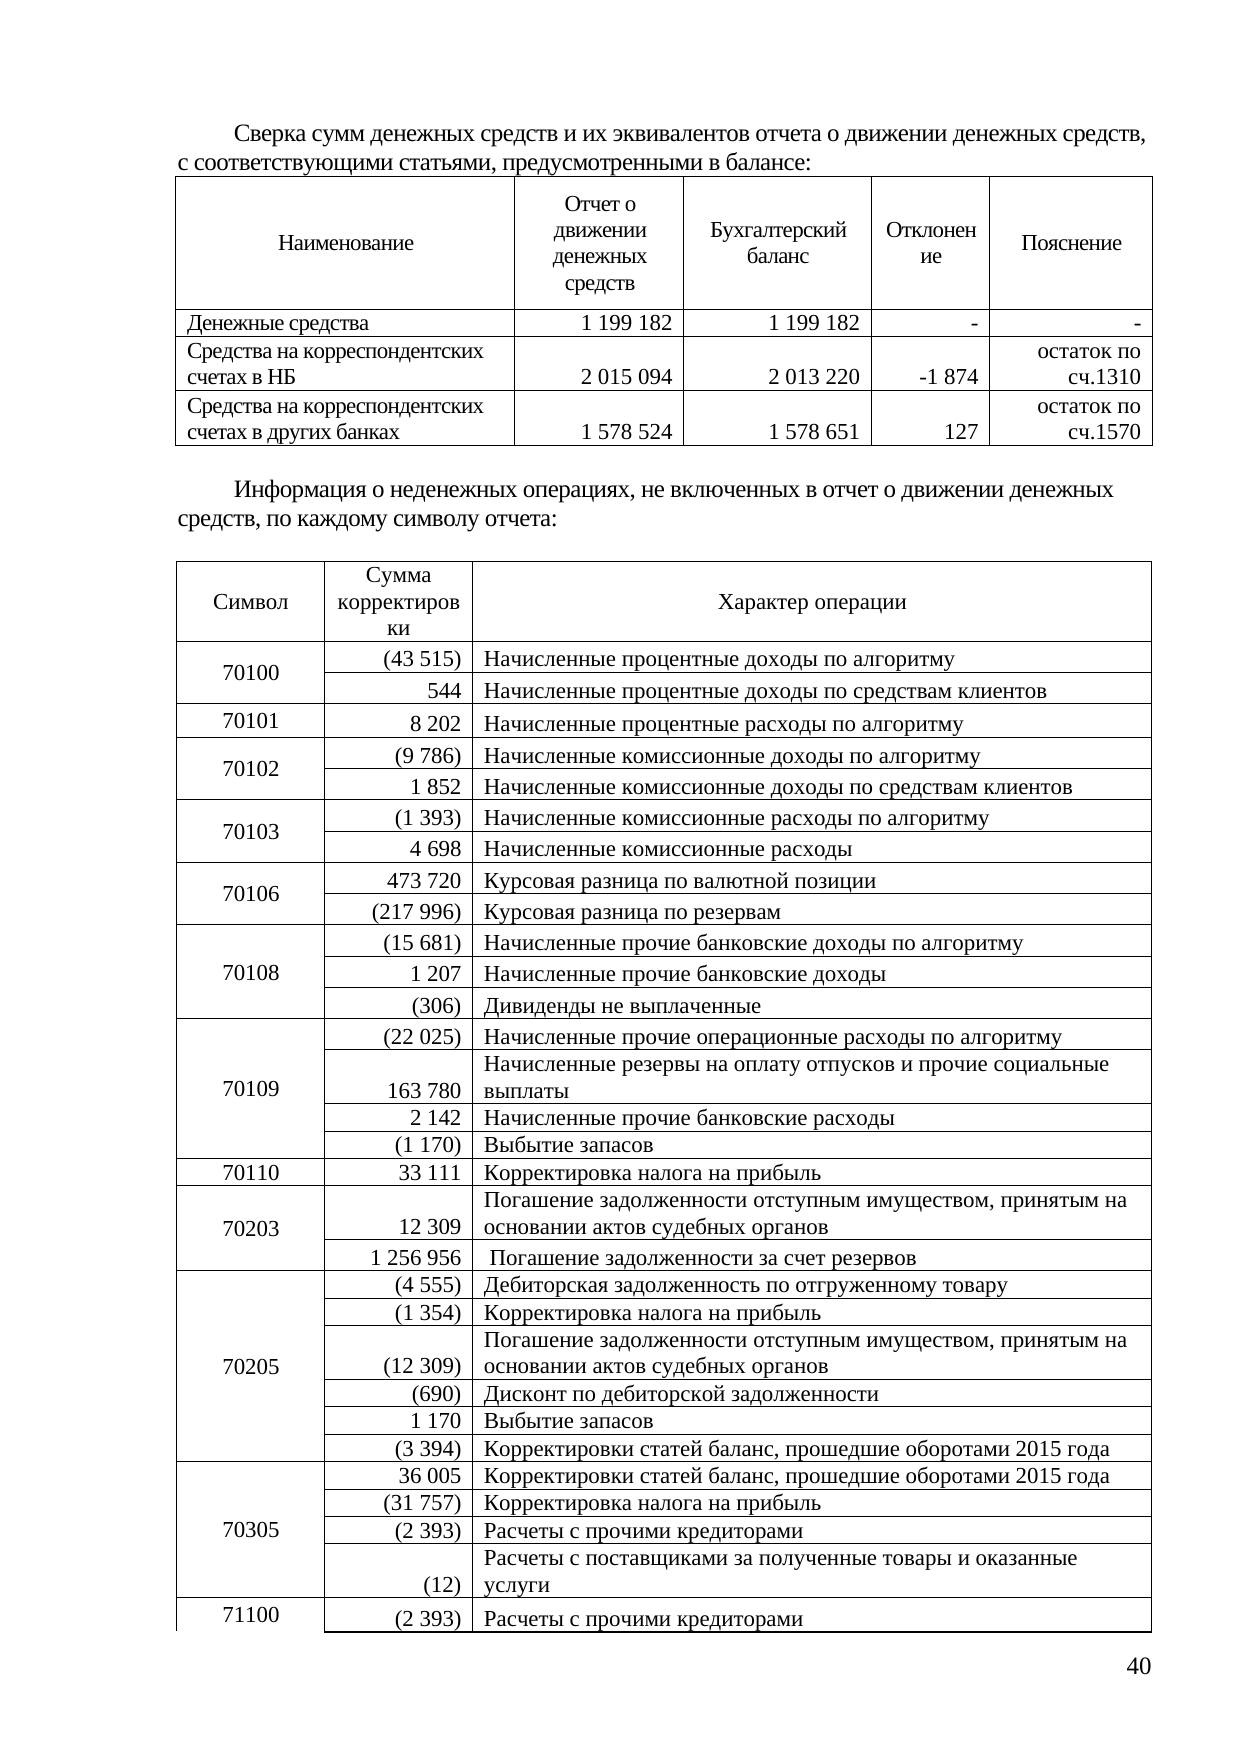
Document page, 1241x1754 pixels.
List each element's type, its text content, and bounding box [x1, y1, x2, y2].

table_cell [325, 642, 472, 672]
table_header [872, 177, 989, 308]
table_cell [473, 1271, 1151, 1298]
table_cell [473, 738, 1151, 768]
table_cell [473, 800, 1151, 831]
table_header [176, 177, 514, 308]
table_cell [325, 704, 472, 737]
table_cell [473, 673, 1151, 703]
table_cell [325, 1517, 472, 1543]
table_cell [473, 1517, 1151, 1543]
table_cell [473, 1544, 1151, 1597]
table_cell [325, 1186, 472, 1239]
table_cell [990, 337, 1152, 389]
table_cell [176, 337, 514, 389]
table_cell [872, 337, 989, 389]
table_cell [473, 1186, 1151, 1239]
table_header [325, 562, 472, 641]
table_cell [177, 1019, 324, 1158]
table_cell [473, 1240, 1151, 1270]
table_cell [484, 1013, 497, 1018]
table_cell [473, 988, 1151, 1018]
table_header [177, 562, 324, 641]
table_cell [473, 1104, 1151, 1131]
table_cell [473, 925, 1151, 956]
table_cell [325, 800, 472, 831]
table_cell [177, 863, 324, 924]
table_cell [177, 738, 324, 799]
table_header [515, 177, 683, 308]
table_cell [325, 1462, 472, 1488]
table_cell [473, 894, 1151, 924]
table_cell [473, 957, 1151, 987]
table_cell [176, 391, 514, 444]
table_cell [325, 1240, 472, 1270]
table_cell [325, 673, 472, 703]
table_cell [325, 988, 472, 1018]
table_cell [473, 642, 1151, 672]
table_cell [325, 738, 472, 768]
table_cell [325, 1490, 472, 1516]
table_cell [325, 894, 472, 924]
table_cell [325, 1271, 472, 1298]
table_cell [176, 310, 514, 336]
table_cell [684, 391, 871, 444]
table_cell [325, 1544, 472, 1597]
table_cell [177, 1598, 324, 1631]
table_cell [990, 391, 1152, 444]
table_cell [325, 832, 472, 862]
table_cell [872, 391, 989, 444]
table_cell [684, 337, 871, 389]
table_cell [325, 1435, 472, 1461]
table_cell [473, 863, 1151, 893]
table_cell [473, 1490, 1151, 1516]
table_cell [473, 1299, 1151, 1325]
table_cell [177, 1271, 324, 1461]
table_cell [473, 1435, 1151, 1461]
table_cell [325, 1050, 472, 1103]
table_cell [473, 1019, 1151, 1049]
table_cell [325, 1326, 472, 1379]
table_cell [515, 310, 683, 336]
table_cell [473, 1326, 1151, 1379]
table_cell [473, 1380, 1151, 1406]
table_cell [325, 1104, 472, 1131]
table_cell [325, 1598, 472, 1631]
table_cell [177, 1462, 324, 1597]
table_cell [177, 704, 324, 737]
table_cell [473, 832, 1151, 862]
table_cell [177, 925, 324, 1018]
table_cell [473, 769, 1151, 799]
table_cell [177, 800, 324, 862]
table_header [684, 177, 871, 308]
text Сверка сумм денежных средств и их эквивалентов отчета о движении денежных средств, с соответствующими статьями, предусмотренными в балансе: [177, 118, 1152, 176]
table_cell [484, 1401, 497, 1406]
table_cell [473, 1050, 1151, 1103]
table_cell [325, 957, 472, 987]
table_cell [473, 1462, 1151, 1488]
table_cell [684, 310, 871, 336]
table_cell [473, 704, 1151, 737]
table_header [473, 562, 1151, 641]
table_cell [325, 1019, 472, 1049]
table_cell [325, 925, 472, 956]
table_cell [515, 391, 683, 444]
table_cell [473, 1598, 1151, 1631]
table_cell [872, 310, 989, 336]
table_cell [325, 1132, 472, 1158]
text Информация о неденежных операциях, не включенных в отчет о движении денежных средств, по каждому символу отчета: [177, 474, 1152, 532]
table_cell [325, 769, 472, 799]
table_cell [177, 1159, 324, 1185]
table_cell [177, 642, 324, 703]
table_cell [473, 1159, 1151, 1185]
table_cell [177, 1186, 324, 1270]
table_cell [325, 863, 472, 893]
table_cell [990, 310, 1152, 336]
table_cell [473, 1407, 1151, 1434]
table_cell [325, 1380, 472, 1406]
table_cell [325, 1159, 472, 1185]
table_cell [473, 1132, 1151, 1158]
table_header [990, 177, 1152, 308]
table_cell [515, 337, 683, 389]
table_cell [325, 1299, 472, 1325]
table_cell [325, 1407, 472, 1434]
